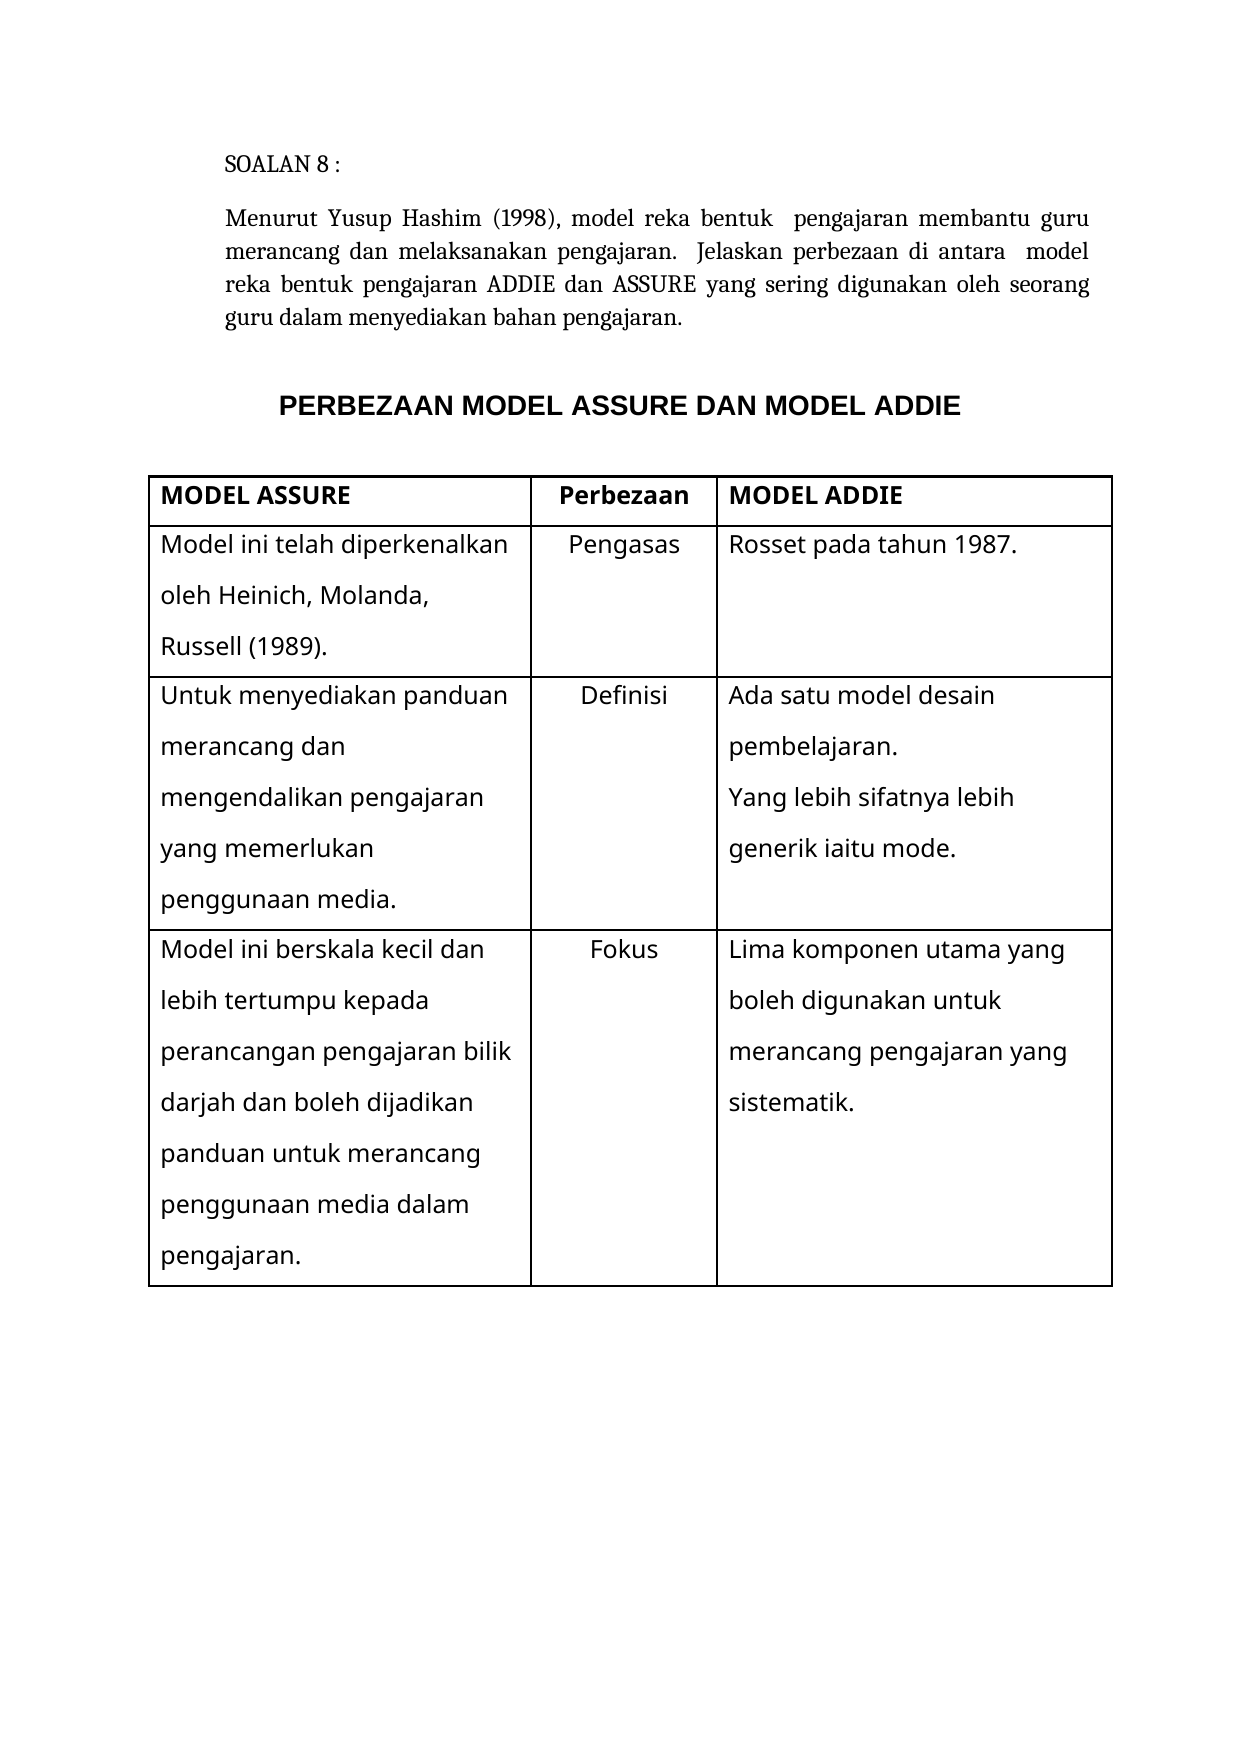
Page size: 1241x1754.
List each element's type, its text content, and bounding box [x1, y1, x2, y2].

table_cell Lima komponen utama yang boleh digunakan untuk merancang pengajaran yang sistematik. [718, 931, 1111, 1285]
table_cell Untuk menyediakan panduan merancang dan mengendalikan pengajaran yang memerlukan penggunaan media. [150, 678, 530, 929]
table_cell Model ini berskala kecil dan lebih tertumpu kepada perancangan pengajaran bilik darjah dan boleh dijadikan panduan untuk merancang penggunaan media dalam pengajaran. [150, 931, 530, 1285]
table_cell Model ini telah diperkenalkan oleh Heinich, Molanda, Russell (1989). [150, 527, 530, 676]
text PERBEZAAN MODEL ASSURE DAN MODEL ADDIE [150, 389, 1090, 422]
table_header MODEL ASSURE [150, 478, 530, 524]
text SOALAN 8 : [225, 150, 1090, 179]
table_cell Ada satu model desain pembelajaran. Yang lebih sifatnya lebih generik iaitu mode. [718, 678, 1111, 929]
table_cell Fokus [532, 931, 716, 1285]
table_cell Definisi [532, 678, 716, 929]
table_cell Rosset pada tahun 1987. [718, 527, 1111, 676]
table_header Perbezaan [532, 478, 716, 524]
table_header MODEL ADDIE [718, 478, 1111, 524]
table_cell Pengasas [532, 527, 716, 676]
text Menurut Yusup Hashim (1998), model reka bentuk pengajaran membantu guru merancang dan melaksanakan pengajaran. Jelaskan perbezaan di antara model reka bentuk pengajaran ADDIE dan ASSURE yang sering digunakan oleh seorang guru dalam menyediakan bahan pengajaran. [225, 204, 1090, 332]
